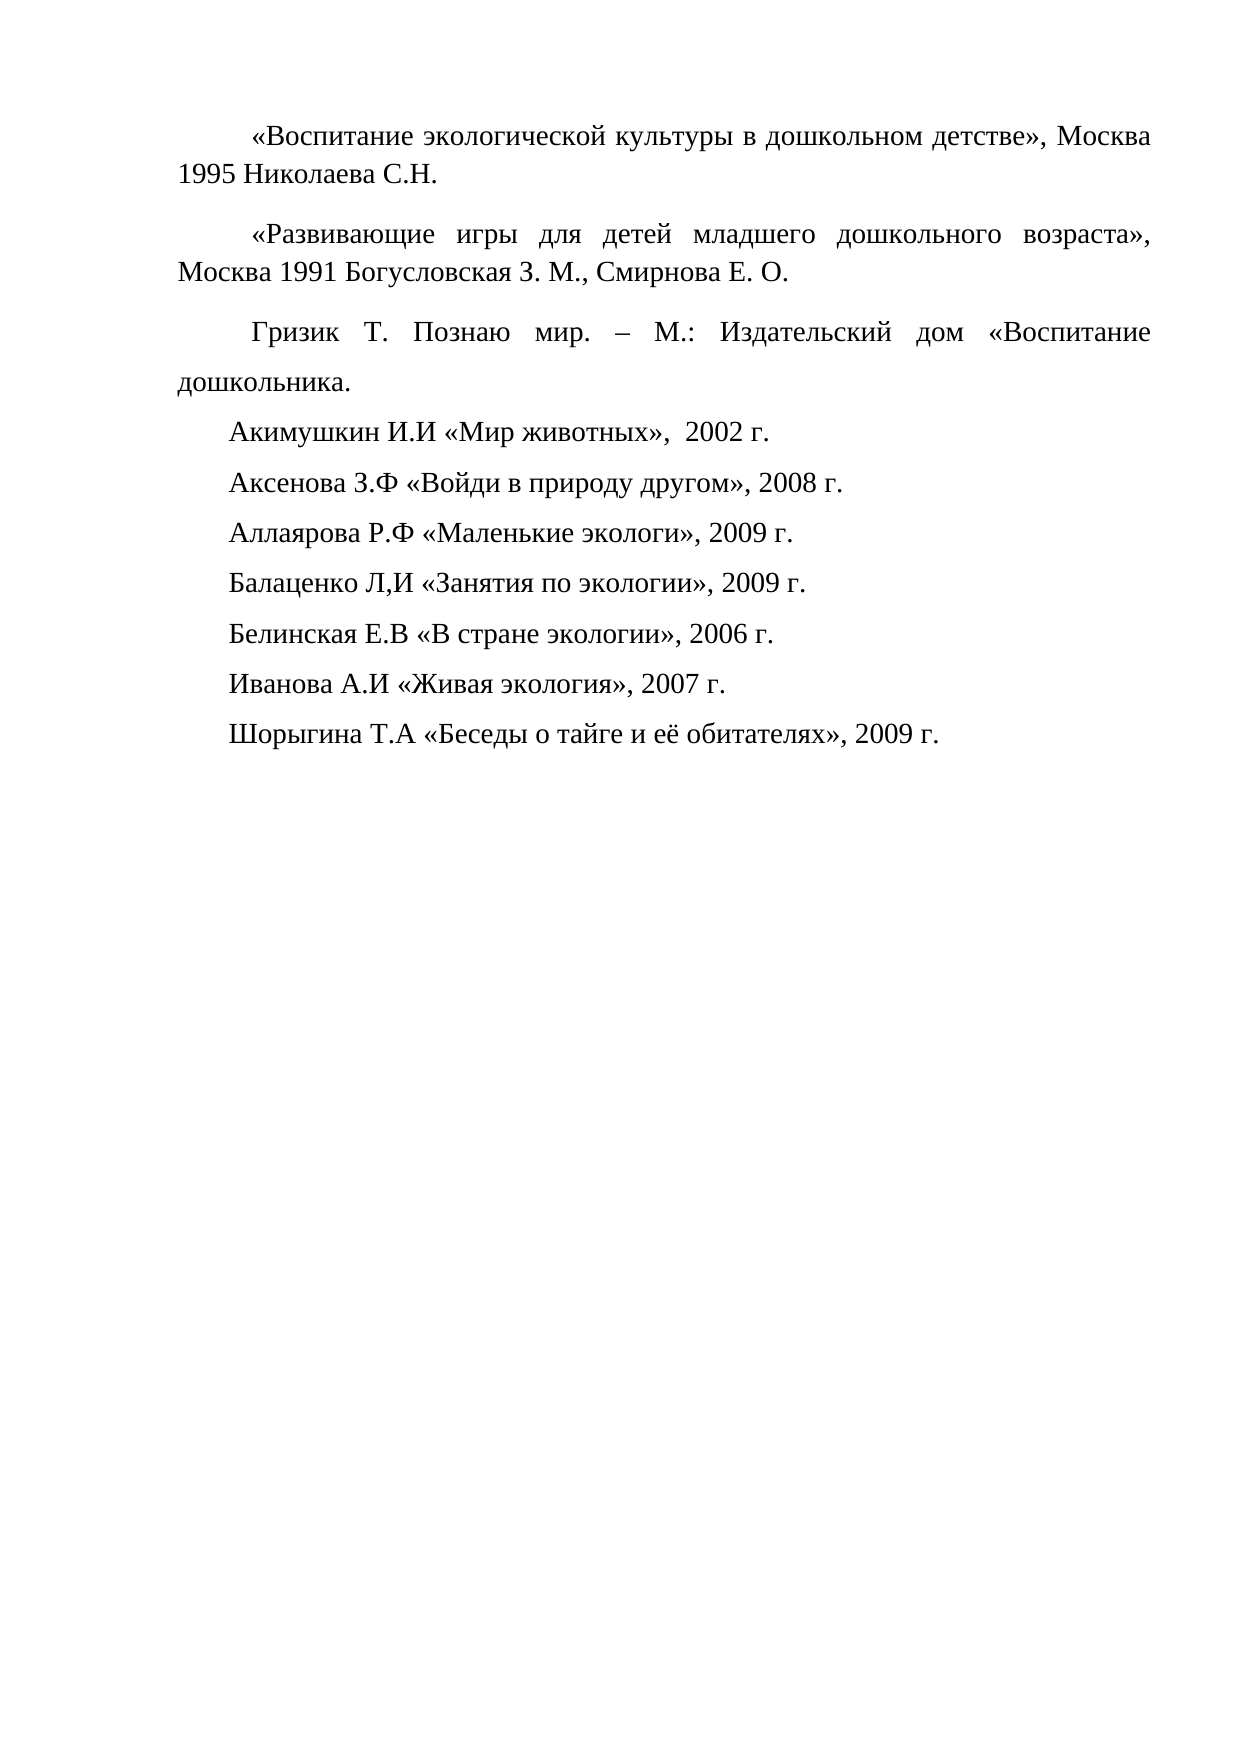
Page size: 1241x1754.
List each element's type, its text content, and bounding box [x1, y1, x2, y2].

text Аллаярова Р.Ф «Маленькие экологи», 2009 г. [177, 515, 1152, 549]
text Иванова А.И «Живая экология», 2007 г. [177, 666, 1152, 700]
text Белинская Е.В «В стране экологии», 2006 г. [177, 616, 1152, 649]
text Шорыгина Т.А «Беседы о тайге и её обитателях», 2009 г. [177, 716, 1152, 750]
text «Воспитание экологической культуры в дошкольном детстве», Москва 1995 Николаева С.Н. [177, 118, 1152, 190]
text Балаценко Л,И «Занятия по экологии», 2009 г. [177, 566, 1152, 599]
text Гризик Т. Познаю мир. – М.: Издательский дом «Воспитание дошкольника. [177, 314, 1152, 398]
text «Развивающие игры для детей младшего дошкольного возраста», Москва 1991 Богусловская З. М., Смирнова Е. О. [177, 216, 1152, 288]
text Акимушкин И.И «Мир животных», 2002 г. [177, 414, 1152, 448]
text Аксенова З.Ф «Войди в природу другом», 2008 г. [177, 465, 1152, 498]
